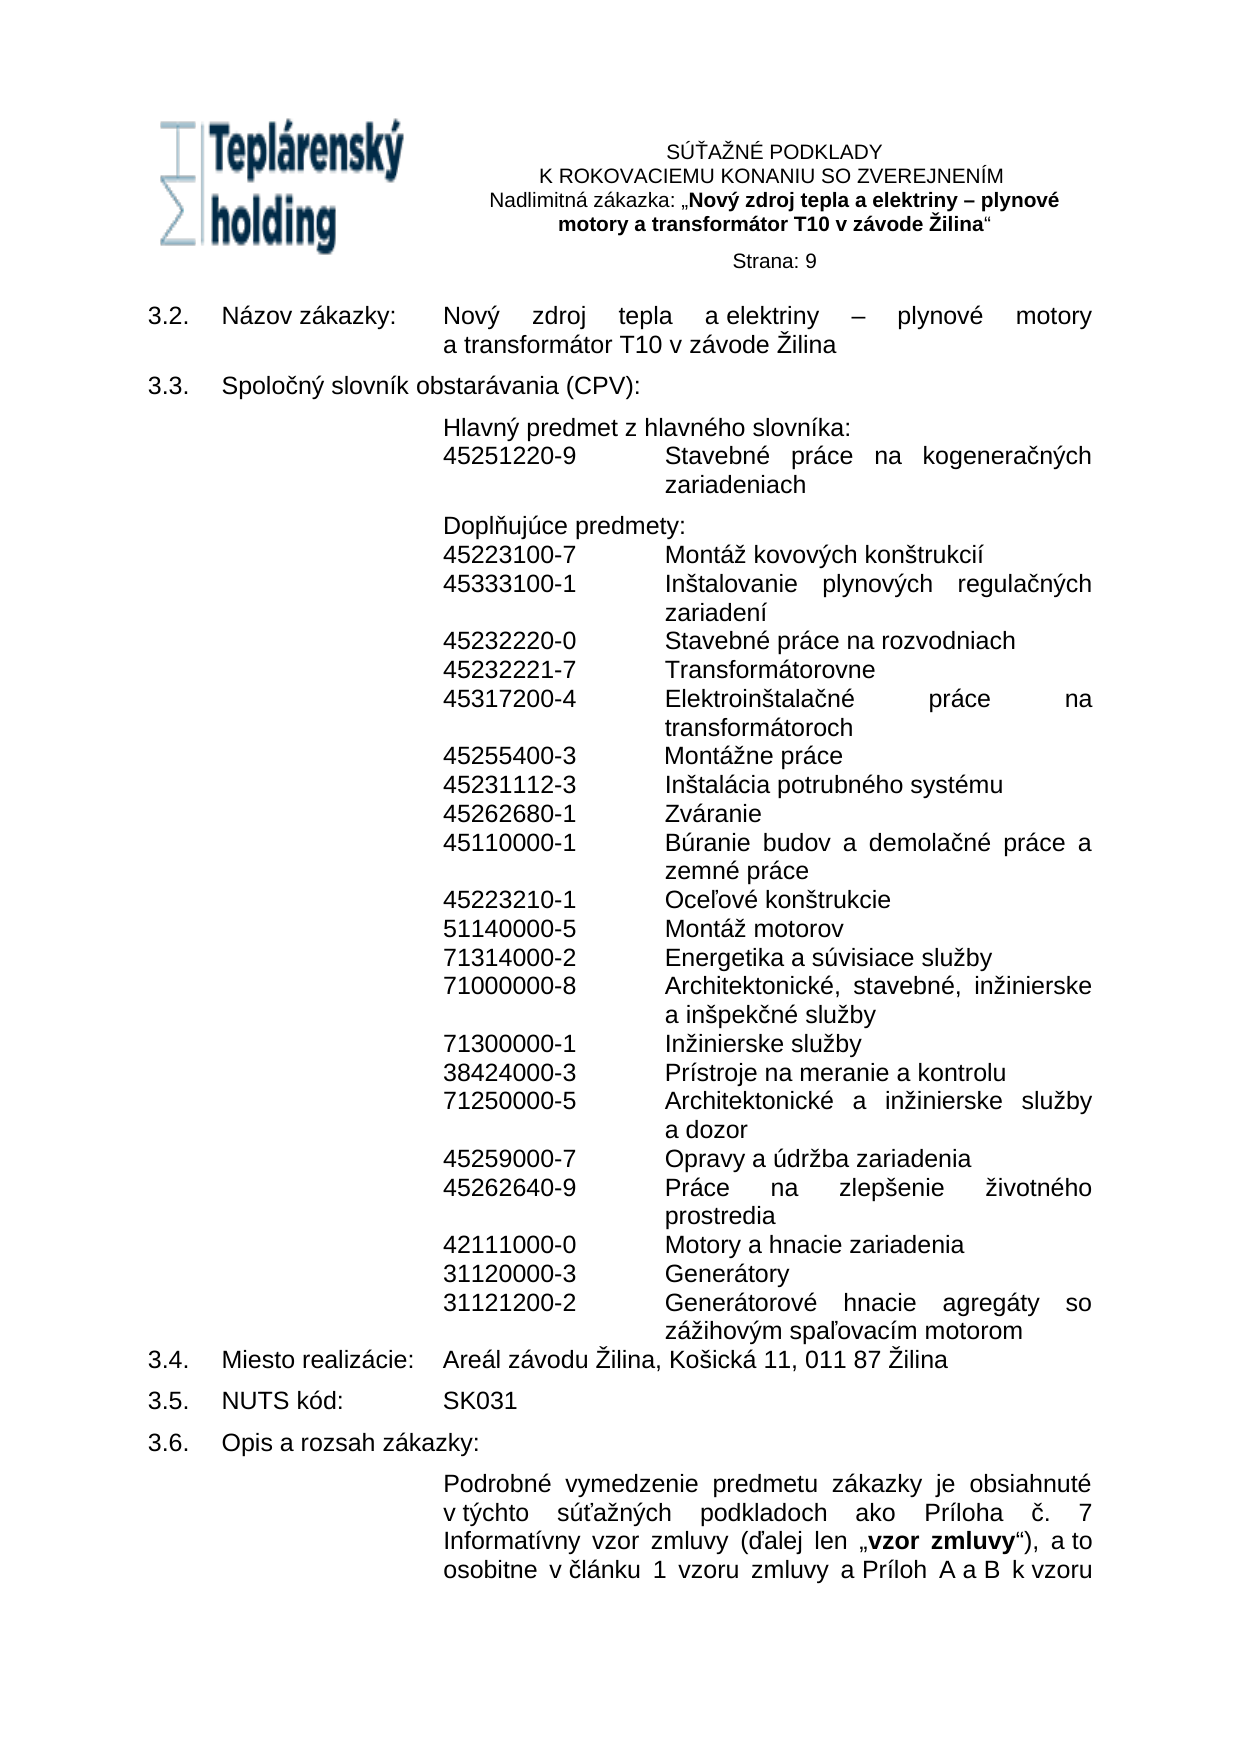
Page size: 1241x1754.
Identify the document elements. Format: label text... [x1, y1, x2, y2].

list Opis a rozsah zákazky: [148, 1427, 1093, 1456]
list Doplňujúce predmety: [443, 511, 1093, 540]
list 45259000-7 Opravy a údržba zariadenia [443, 1144, 1093, 1172]
list 45255400-3 Montážne práce [443, 741, 1093, 770]
list Miesto realizácie: Areál závodu Žilina, Košická 11, 011 87 Žilina [148, 1345, 1093, 1374]
list 51140000-5 Montáž motorov [443, 914, 1093, 942]
list 38424000-3 Prístroje na meranie a kontrolu [443, 1057, 1093, 1086]
list 45333100-1 Inštalovanie plynových regulačných zariadení [443, 569, 1093, 626]
list 71314000-2 Energetika a súvisiace služby [443, 942, 1093, 971]
list 45262680-1 Zváranie [443, 799, 1093, 827]
list 45231112-3 Inštalácia potrubného systému [443, 770, 1093, 799]
list Spoločný slovník obstarávania (CPV): [148, 371, 1093, 400]
list 45317200-4 Elektroinštalačné práce na transformátoroch [443, 684, 1093, 741]
list 45110000-1 Búranie budov a demolačné práce a zemné práce [443, 827, 1093, 885]
list 45232221-7 Transformátorovne [443, 655, 1093, 684]
list 71300000-1 Inžinierske služby [443, 1029, 1093, 1057]
list Hlavný predmet z hlavného slovníka: [443, 412, 1093, 441]
list 45251220-9 Stavebné práce na kogeneračných zariadeniach [443, 441, 1093, 499]
picture [158, 102, 408, 261]
list Názov zákazky: Nový zdroj tepla a elektriny – plynové motory a transformátor T10 v závode Žilina [148, 301, 1093, 359]
list 45232220-0 Stavebné práce na rozvodniach [443, 626, 1093, 655]
list 42111000-0 Motory a hnacie zariadenia [443, 1230, 1093, 1259]
list 45262640-9 Práce na zlepšenie životného prostredia [443, 1172, 1093, 1230]
list 71000000-8 Architektonické, stavebné, inžinierske a inšpekčné služby [443, 971, 1093, 1029]
list 45223210-1 Oceľové konštrukcie [443, 885, 1093, 914]
list 31121200-2 Generátorové hnacie agregáty so zážihovým spaľovacím motorom [443, 1287, 1093, 1345]
list 45223100-7 Montáž kovových konštrukcií [443, 540, 1093, 569]
list 31120000-3 Generátory [443, 1259, 1093, 1287]
list 71250000-5 Architektonické a inžinierske služby a dozor [443, 1086, 1093, 1144]
list NUTS kód: SK031 [148, 1386, 1093, 1415]
